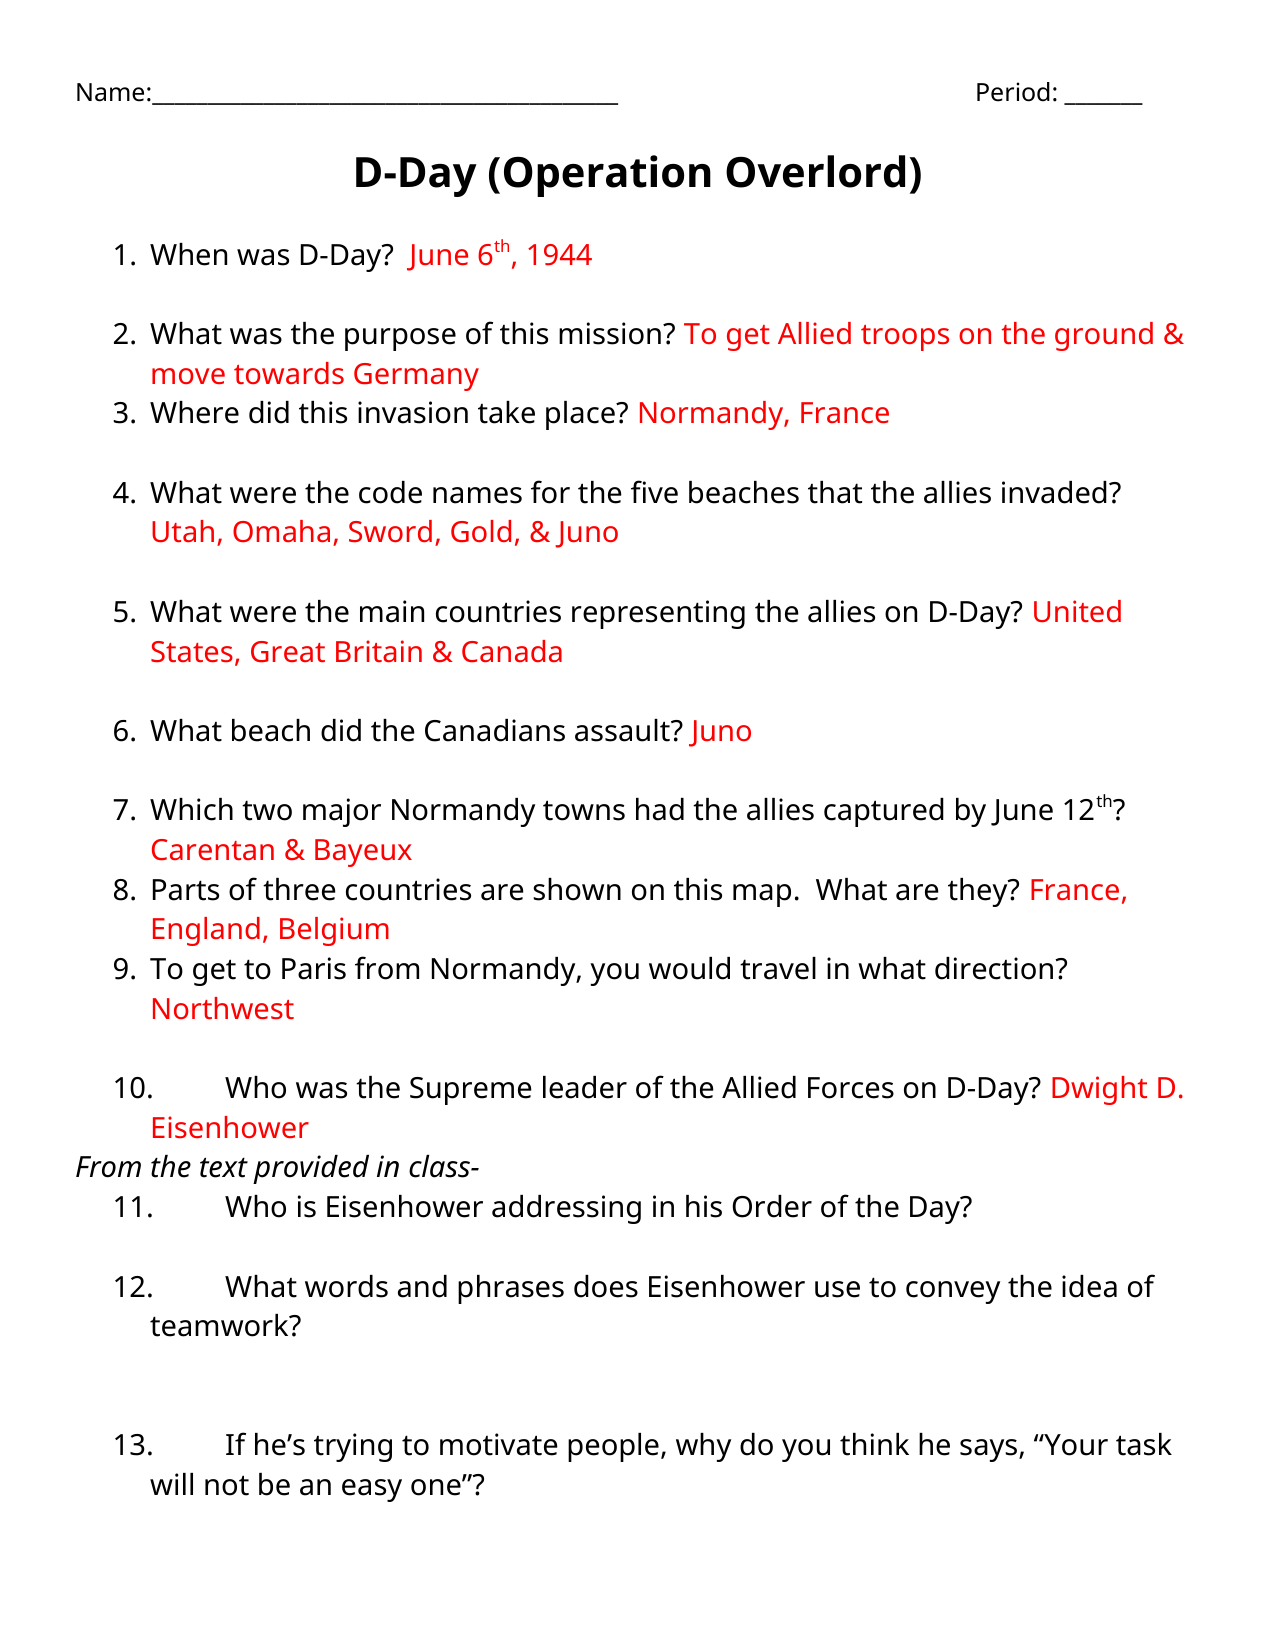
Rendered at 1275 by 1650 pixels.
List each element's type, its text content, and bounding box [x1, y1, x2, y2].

list Where did this invasion take place? Normandy, France [112, 393, 1200, 432]
list When was D-Day? June 6th, 1944 [112, 234, 1200, 274]
list What were the main countries representing the allies on D-Day? United States, Great Britain & Canada [112, 591, 1200, 671]
list What was the purpose of this mission? To get Allied troops on the ground & move towards Germany [112, 313, 1200, 393]
list To get to Paris from Normandy, you would travel in what direction? Northwest [112, 948, 1200, 1028]
text From the text provided in class- [75, 1147, 1200, 1186]
list If he’s trying to motivate people, why do you think he says, “Your task will not be an easy one”? [112, 1424, 1200, 1504]
list What beach did the Canadians assault? Juno [112, 710, 1200, 750]
list Which two major Normandy towns had the allies captured by June 12th? Carentan & Bayeux [112, 789, 1200, 869]
list Parts of three countries are shown on this map. What are they? France, England, Belgium [112, 869, 1200, 948]
list What words and phrases does Eisenhower use to convey the idea of teamwork? [112, 1266, 1200, 1345]
text Name:__________________________________________ Period: _______ [75, 75, 1200, 109]
list What were the code names for the five beaches that the allies invaded? Utah, Omaha, Sword, Gold, & Juno [112, 472, 1200, 551]
text D-Day (Operation Overlord) [75, 143, 1200, 200]
list Who is Eisenhower addressing in his Order of the Day? [112, 1186, 1200, 1226]
list Who was the Supreme leader of the Allied Forces on D-Day? Dwight D. Eisenhower [112, 1067, 1200, 1147]
